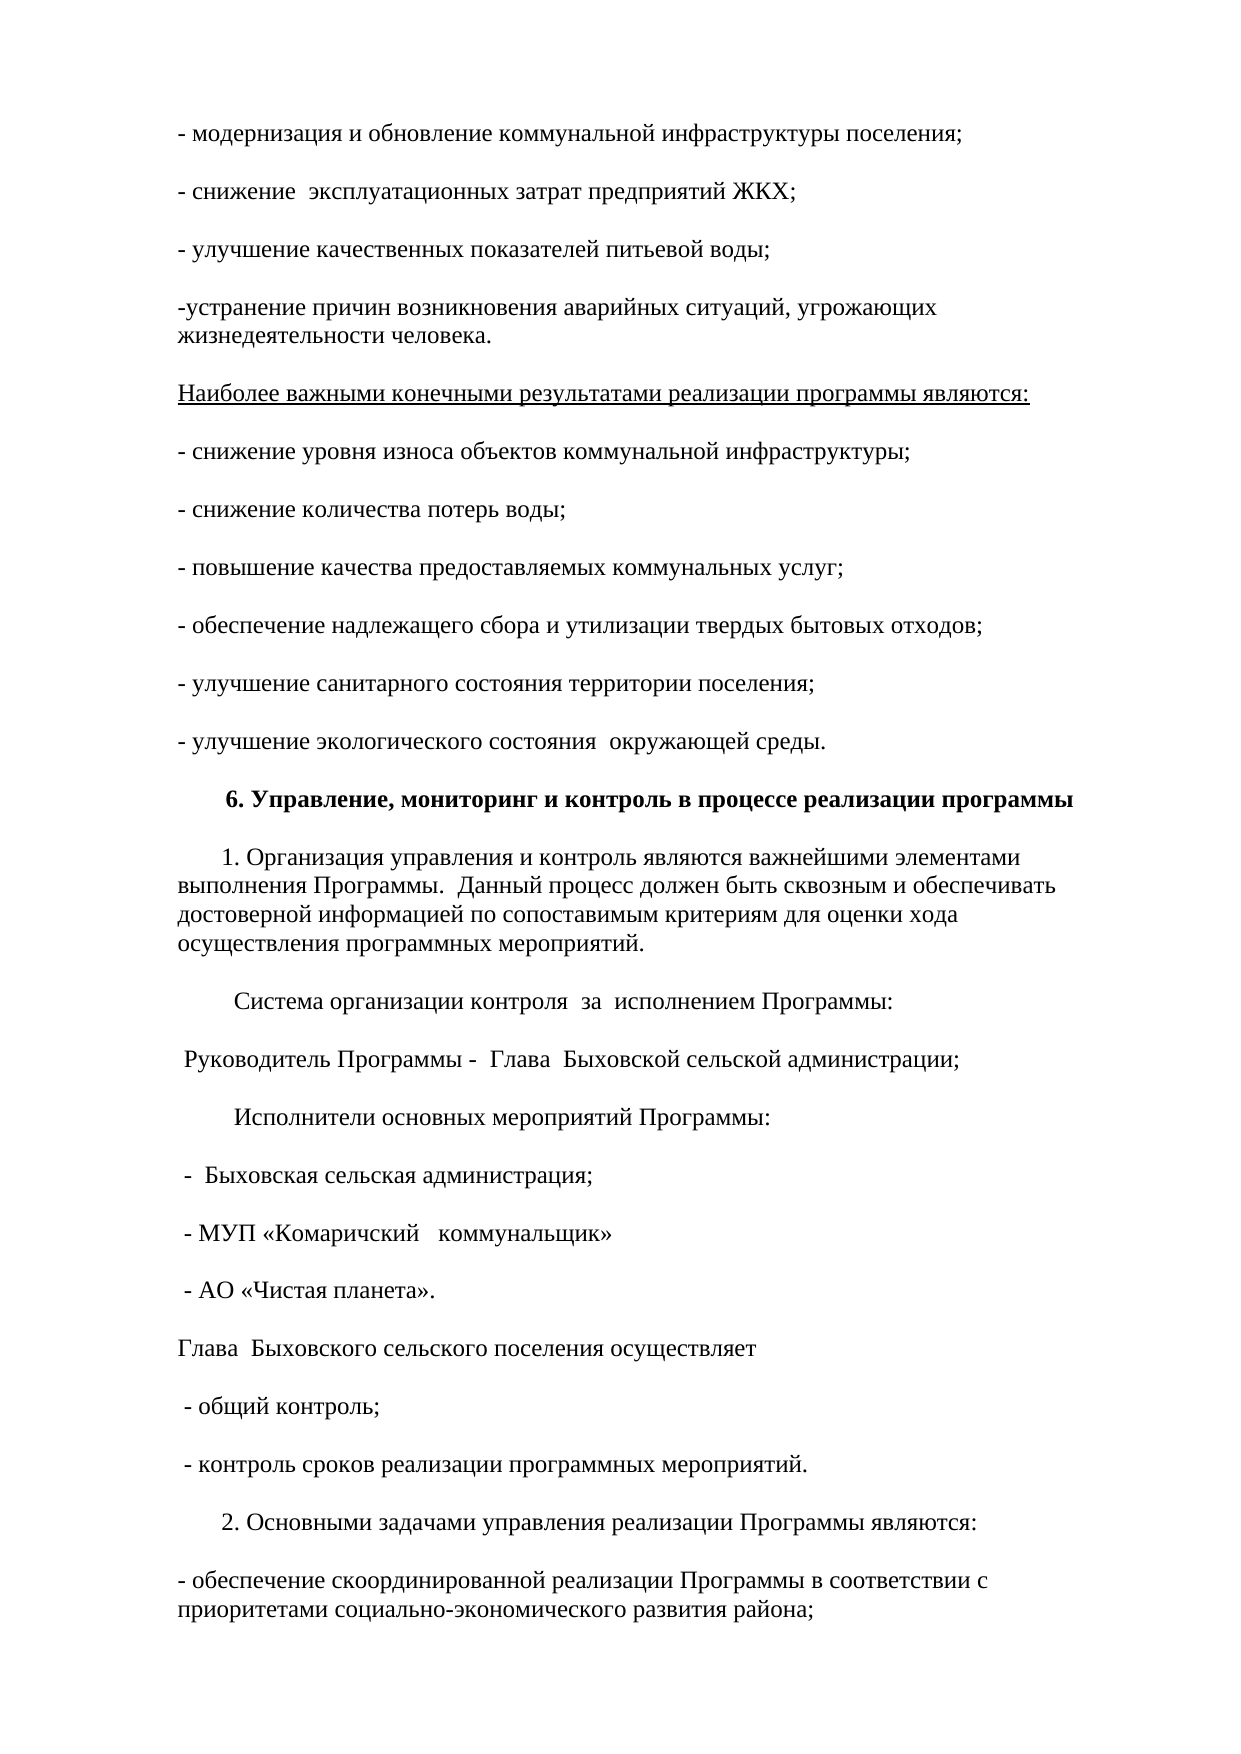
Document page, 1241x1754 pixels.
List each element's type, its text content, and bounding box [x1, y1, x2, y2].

text - модернизация и обновление коммунальной инфраструктуры поселения; [177, 118, 1122, 147]
text - контроль сроков реализации программных мероприятий. [177, 1449, 1122, 1478]
text - МУП «Комаричский коммунальщик» [177, 1218, 1122, 1246]
text Глава Быховского сельского поселения осуществляет [177, 1333, 1122, 1362]
text Наиболее важными конечными результатами реализации программы являются: [177, 378, 1122, 407]
text - Быховская сельская администрация; [177, 1160, 1122, 1188]
text 1. Организация управления и контроль являются важнейшими элементами выполнения Программы. Данный процесс должен быть сквозным и обеспечивать достоверной информацией по сопоставимым критериям для оценки хода осуществления программных мероприятий. [177, 842, 1122, 957]
text - обеспечение скоординированной реализации Программы в соответствии с приоритетами социально-экономического развития района; [177, 1565, 1122, 1623]
text Руководитель Программы - Глава Быховской сельской администрации; [177, 1044, 1122, 1073]
text -устранение причин возникновения аварийных ситуаций, угрожающих жизнедеятельности человека. [177, 292, 1122, 349]
text - снижение эксплуатационных затрат предприятий ЖКХ; [177, 176, 1122, 205]
text - повышение качества предоставляемых коммунальных услуг; [177, 552, 1122, 581]
text Исполнители основных мероприятий Программы: [177, 1102, 1122, 1131]
text 2. Основными задачами управления реализации Программы являются: [177, 1507, 1122, 1536]
text - АО «Чистая планета». [177, 1276, 1122, 1304]
text - улучшение экологического состояния окружающей среды. [177, 726, 1122, 755]
text - улучшение качественных показателей питьевой воды; [177, 234, 1122, 263]
text - обеспечение надлежащего сбора и утилизации твердых бытовых отходов; [177, 610, 1122, 639]
text - снижение уровня износа объектов коммунальной инфраструктуры; [177, 436, 1122, 465]
text 6. Управление, мониторинг и контроль в процессе реализации программы [177, 784, 1122, 813]
text - снижение количества потерь воды; [177, 494, 1122, 523]
text - улучшение санитарного состояния территории поселения; [177, 668, 1122, 697]
text Система организации контроля за исполнением Программы: [177, 986, 1122, 1015]
text - общий контроль; [177, 1391, 1122, 1420]
